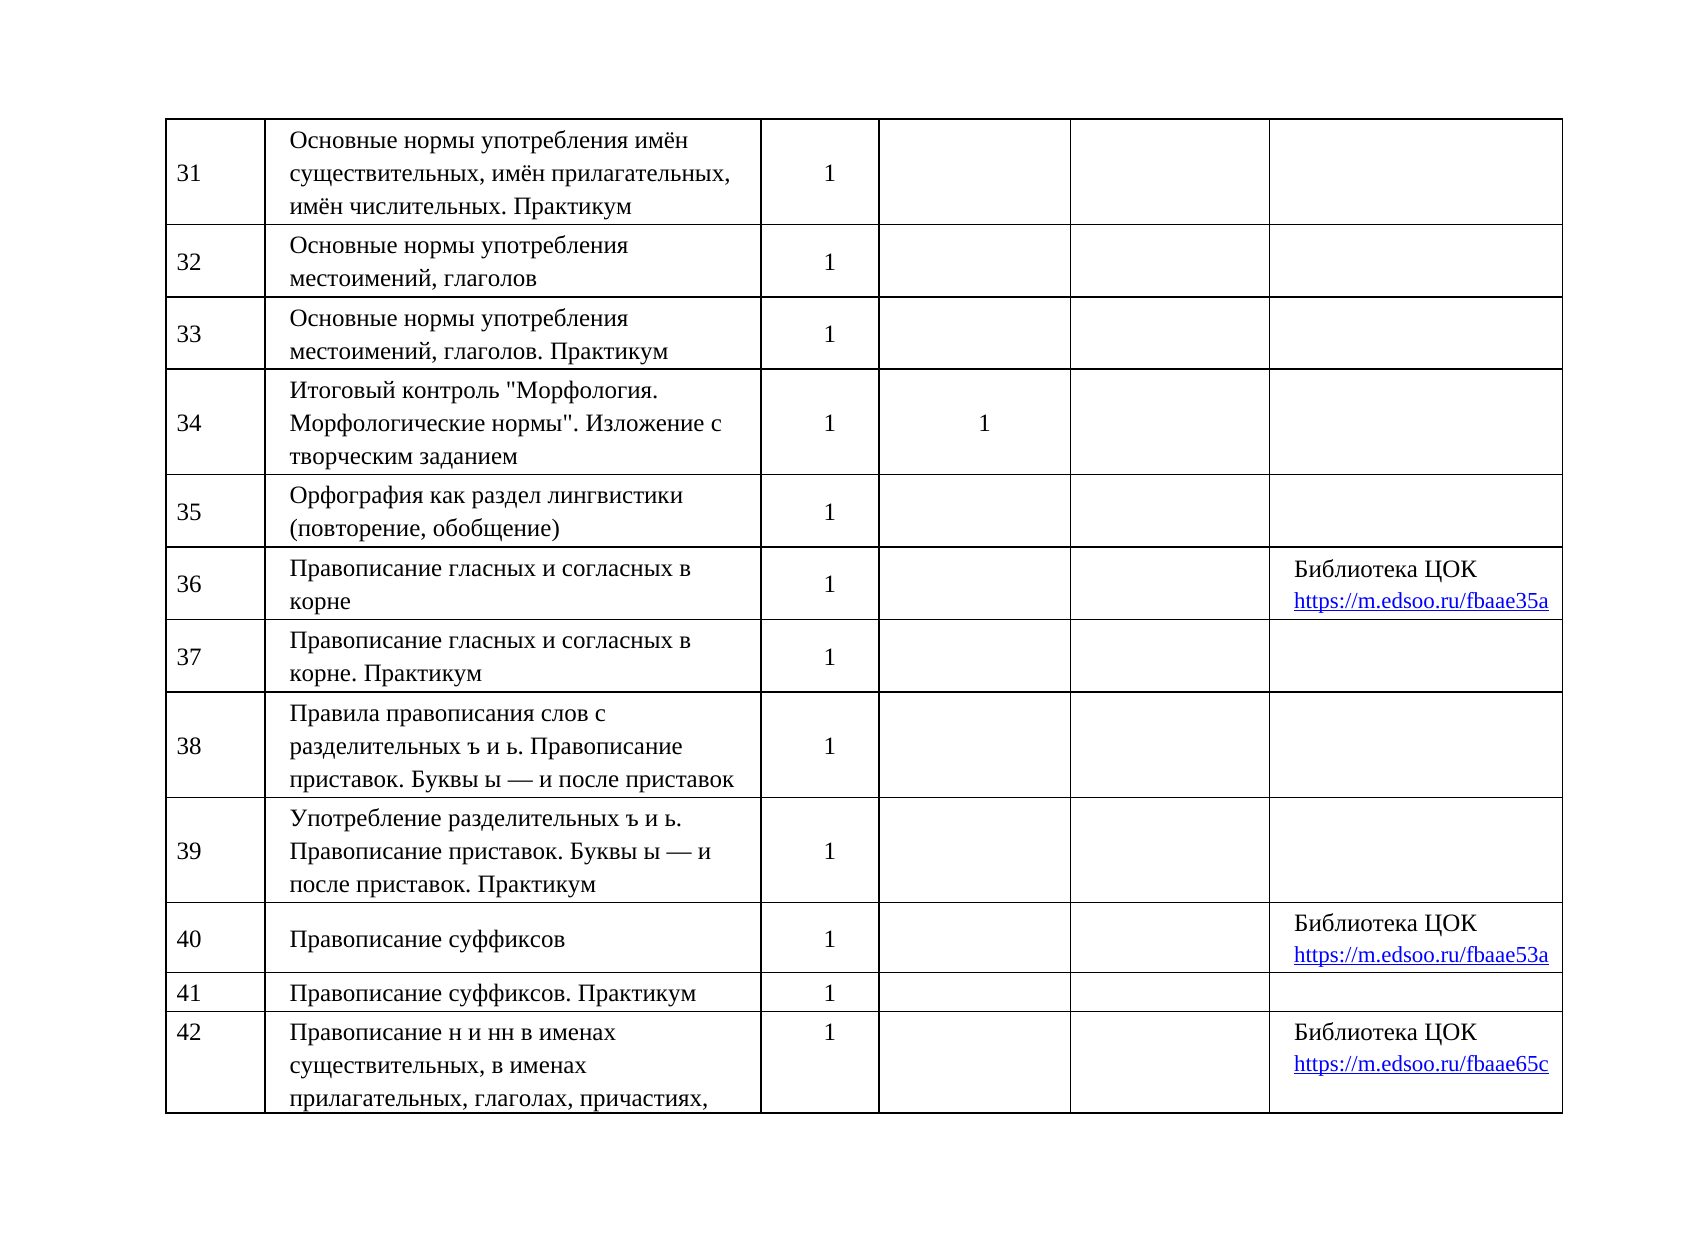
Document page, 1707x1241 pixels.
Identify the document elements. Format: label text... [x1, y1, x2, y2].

table_cell [880, 973, 1070, 1011]
table_cell [1071, 798, 1269, 902]
table_cell [1071, 298, 1269, 368]
table_cell [880, 548, 1070, 618]
table_cell Итоговый контроль "Морфология. Морфологические нормы". Изложение с творческим заданием [266, 370, 760, 474]
table_cell [1270, 798, 1562, 902]
table_cell [1071, 120, 1269, 223]
table_cell 34 [167, 370, 264, 474]
table_cell [1071, 475, 1269, 546]
table_cell [1270, 475, 1562, 546]
table_cell 1 [762, 548, 878, 618]
table_cell [880, 225, 1070, 296]
table_cell [1071, 370, 1269, 474]
table_cell [1071, 1012, 1269, 1112]
table_cell [1270, 298, 1562, 368]
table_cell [1270, 1012, 1562, 1112]
table_cell Правила правописания слов с разделительных ъ и ь. Правописание приставок. Буквы ы — и после приставок [266, 693, 760, 796]
table_cell Основные нормы употребления имён существительных, имён прилагательных, имён числительных. Практикум [266, 120, 760, 223]
table_cell 41 [167, 973, 264, 1011]
table_cell [1071, 973, 1269, 1011]
table_cell [880, 120, 1070, 223]
table_cell [1071, 693, 1269, 796]
table_cell 36 [167, 548, 264, 618]
table_cell [1071, 225, 1269, 296]
table_cell 1 [762, 693, 878, 796]
table_cell 31 [167, 120, 264, 223]
table_cell 37 [167, 620, 264, 691]
table_cell 1 [762, 225, 878, 296]
table_cell [880, 1012, 1070, 1112]
table_cell 40 [167, 903, 264, 971]
table_cell 1 [762, 475, 878, 546]
table_cell Правописание гласных и согласных в корне. Практикум [266, 620, 760, 691]
table_cell Основные нормы употребления местоимений, глаголов. Практикум [266, 298, 760, 368]
table_cell 32 [167, 225, 264, 296]
table_cell Правописание суффиксов. Практикум [266, 973, 760, 1011]
table_cell [880, 903, 1070, 971]
table_cell 1 [762, 298, 878, 368]
table_cell 1 [762, 903, 878, 971]
table_cell 33 [167, 298, 264, 368]
table_cell [1270, 620, 1562, 691]
table_cell [880, 475, 1070, 546]
table_cell [880, 298, 1070, 368]
table_cell Орфография как раздел лингвистики (повторение, обобщение) [266, 475, 760, 546]
table_cell [1071, 903, 1269, 971]
table_cell 1 [762, 973, 878, 1011]
table_cell Библиотека ЦОК https://m.edsoo.ru/fbaae53a [1270, 903, 1562, 971]
table_cell [1270, 973, 1562, 1011]
table_cell Библиотека ЦОК https://m.edsoo.ru/fbaae35a [1270, 548, 1562, 618]
table_cell [1270, 370, 1562, 474]
table_cell 1 [762, 370, 878, 474]
table_cell [880, 693, 1070, 796]
table_cell 1 [762, 1012, 878, 1112]
table_cell 1 [762, 120, 878, 223]
table_cell 38 [167, 693, 264, 796]
table_cell 35 [167, 475, 264, 546]
table_cell [1270, 120, 1562, 223]
table_cell Основные нормы употребления местоимений, глаголов [266, 225, 760, 296]
table_cell 1 [762, 620, 878, 691]
table_cell 1 [762, 798, 878, 902]
table_cell [880, 620, 1070, 691]
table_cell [266, 1012, 760, 1112]
table_cell 1 [880, 370, 1070, 474]
table_cell Употребление разделительных ъ и ь. Правописание приставок. Буквы ы — и после приставок. Практикум [266, 798, 760, 902]
table_cell 39 [167, 798, 264, 902]
table_cell 42 [167, 1012, 264, 1112]
table_cell [1270, 225, 1562, 296]
table_cell [1270, 693, 1562, 796]
table_cell Правописание суффиксов [266, 903, 760, 971]
table_cell [880, 798, 1070, 902]
table_cell [1071, 620, 1269, 691]
table_cell Правописание гласных и согласных в корне [266, 548, 760, 618]
table_cell [1071, 548, 1269, 618]
